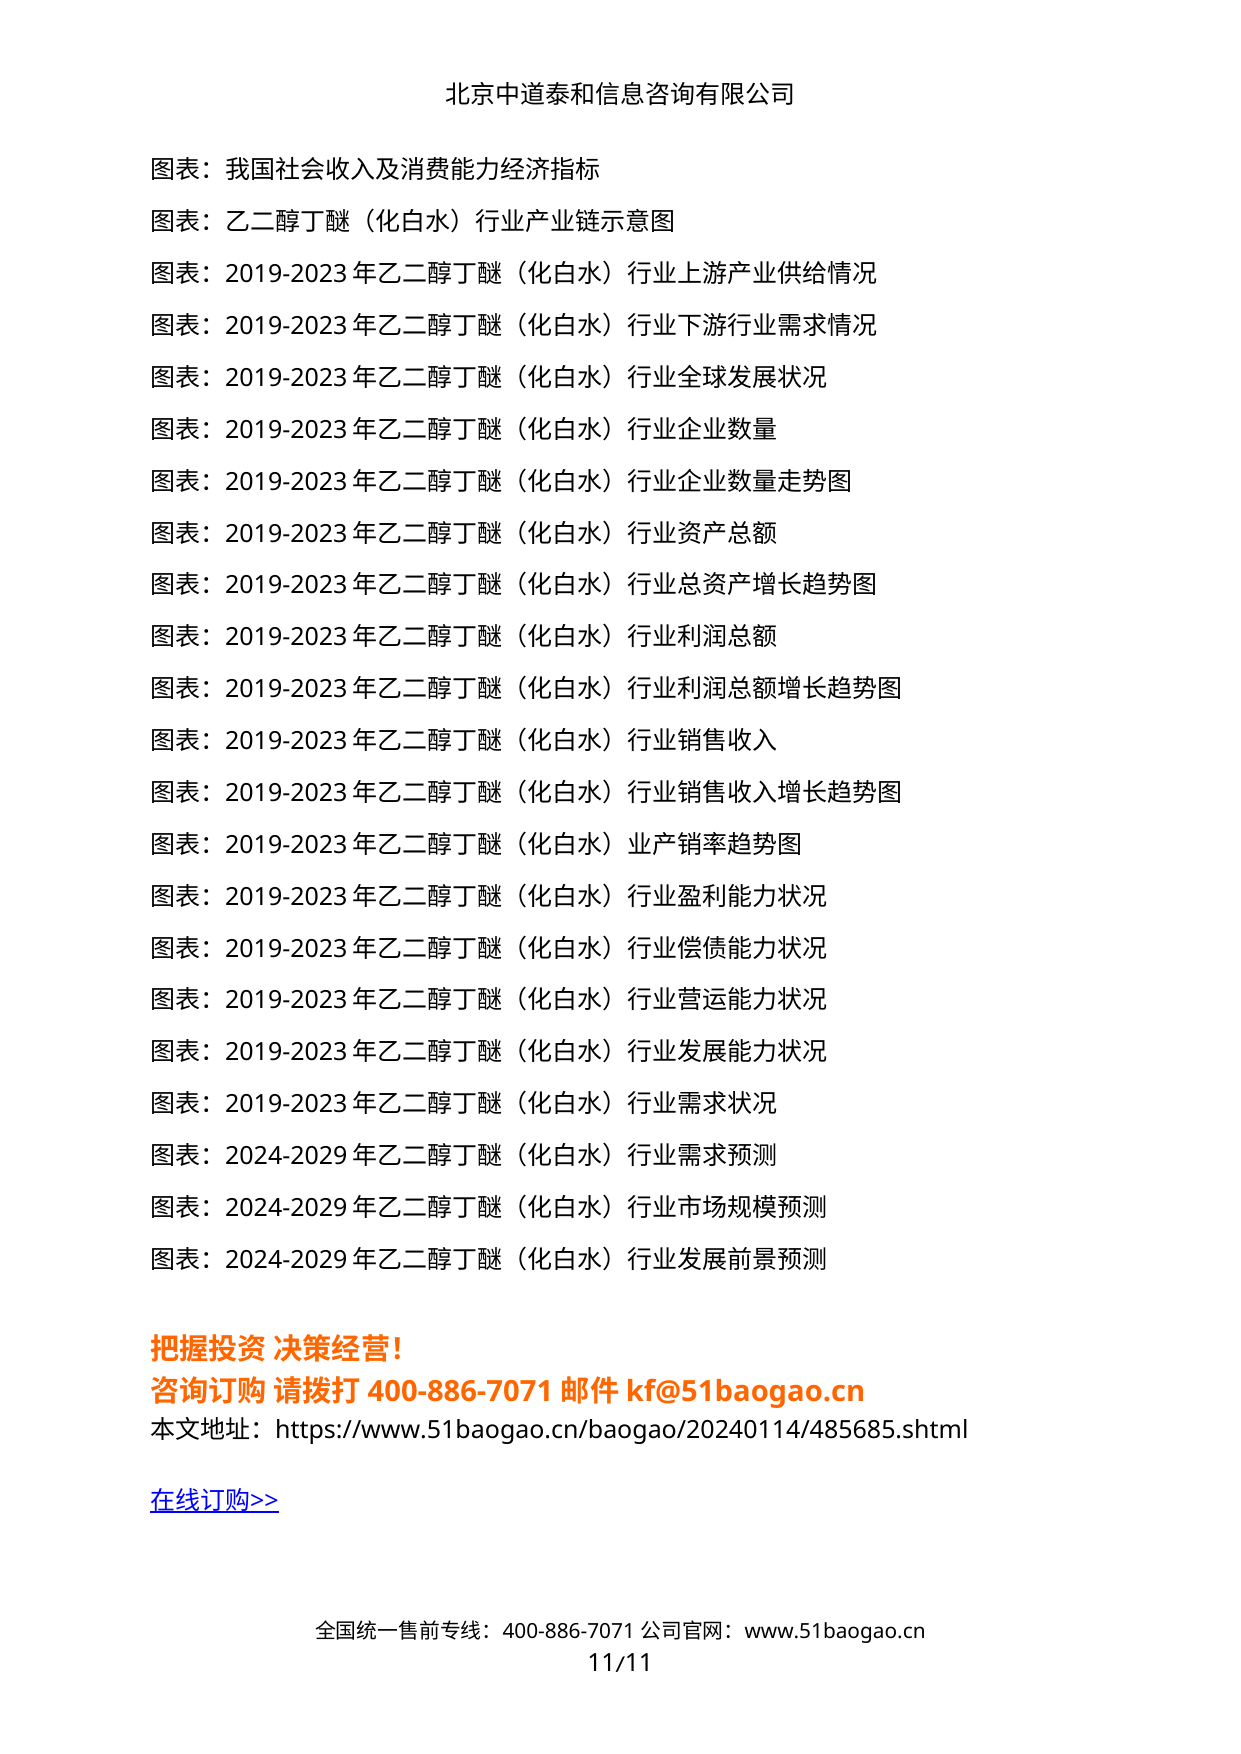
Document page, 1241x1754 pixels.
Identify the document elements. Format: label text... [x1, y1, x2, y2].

text 图表：2019-2023年乙二醇丁醚（化白水）行业总资产增长趋势图 [150, 565, 1090, 601]
text 图表：乙二醇丁醚（化白水）行业产业链示意图 [150, 202, 1090, 238]
text 图表：2019-2023年乙二醇丁醚（化白水）行业发展能力状况 [150, 1032, 1090, 1068]
text 图表：2019-2023年乙二醇丁醚（化白水）行业上游产业供给情况 [150, 254, 1090, 290]
text 图表：2019-2023年乙二醇丁醚（化白水）行业销售收入增长趋势图 [150, 772, 1090, 809]
text 图表：2019-2023年乙二醇丁醚（化白水）行业需求状况 [150, 1084, 1090, 1120]
text 图表：2019-2023年乙二醇丁醚（化白水）行业销售收入 [150, 721, 1090, 757]
text 图表：2024-2029年乙二醇丁醚（化白水）行业需求预测 [150, 1136, 1090, 1172]
text 图表：2019-2023年乙二醇丁醚（化白水）行业企业数量 [150, 409, 1090, 446]
text 在线订购>> [150, 1446, 1090, 1517]
text 图表：2019-2023年乙二醇丁醚（化白水）行业下游行业需求情况 [150, 306, 1090, 342]
text 图表：2019-2023年乙二醇丁醚（化白水）行业资产总额 [150, 513, 1090, 549]
text 图表：2019-2023年乙二醇丁醚（化白水）行业偿债能力状况 [150, 928, 1090, 964]
text 图表：2019-2023年乙二醇丁醚（化白水）行业利润总额 [150, 617, 1090, 653]
text 图表：我国社会收入及消费能力经济指标 [150, 150, 1090, 186]
text 图表：2019-2023年乙二醇丁醚（化白水）行业全球发展状况 [150, 357, 1090, 394]
text 图表：2019-2023年乙二醇丁醚（化白水）业产销率趋势图 [150, 824, 1090, 861]
text 图表：2019-2023年乙二醇丁醚（化白水）行业盈利能力状况 [150, 876, 1090, 912]
text 图表：2024-2029年乙二醇丁醚（化白水）行业发展前景预测 [150, 1239, 1090, 1276]
text 图表：2019-2023年乙二醇丁醚（化白水）行业利润总额增长趋势图 [150, 669, 1090, 705]
text 图表：2019-2023年乙二醇丁醚（化白水）行业企业数量走势图 [150, 461, 1090, 497]
text 把握投资 决策经营！咨询订购 请拨打 400-886-7071 邮件 kf@51baogao.cn本文地址：https://www.51baogao.cn/baogao/20240114/485685.shtml [150, 1291, 1090, 1446]
text 图表：2019-2023年乙二醇丁醚（化白水）行业营运能力状况 [150, 980, 1090, 1016]
text 图表：2024-2029年乙二醇丁醚（化白水）行业市场规模预测 [150, 1187, 1090, 1224]
